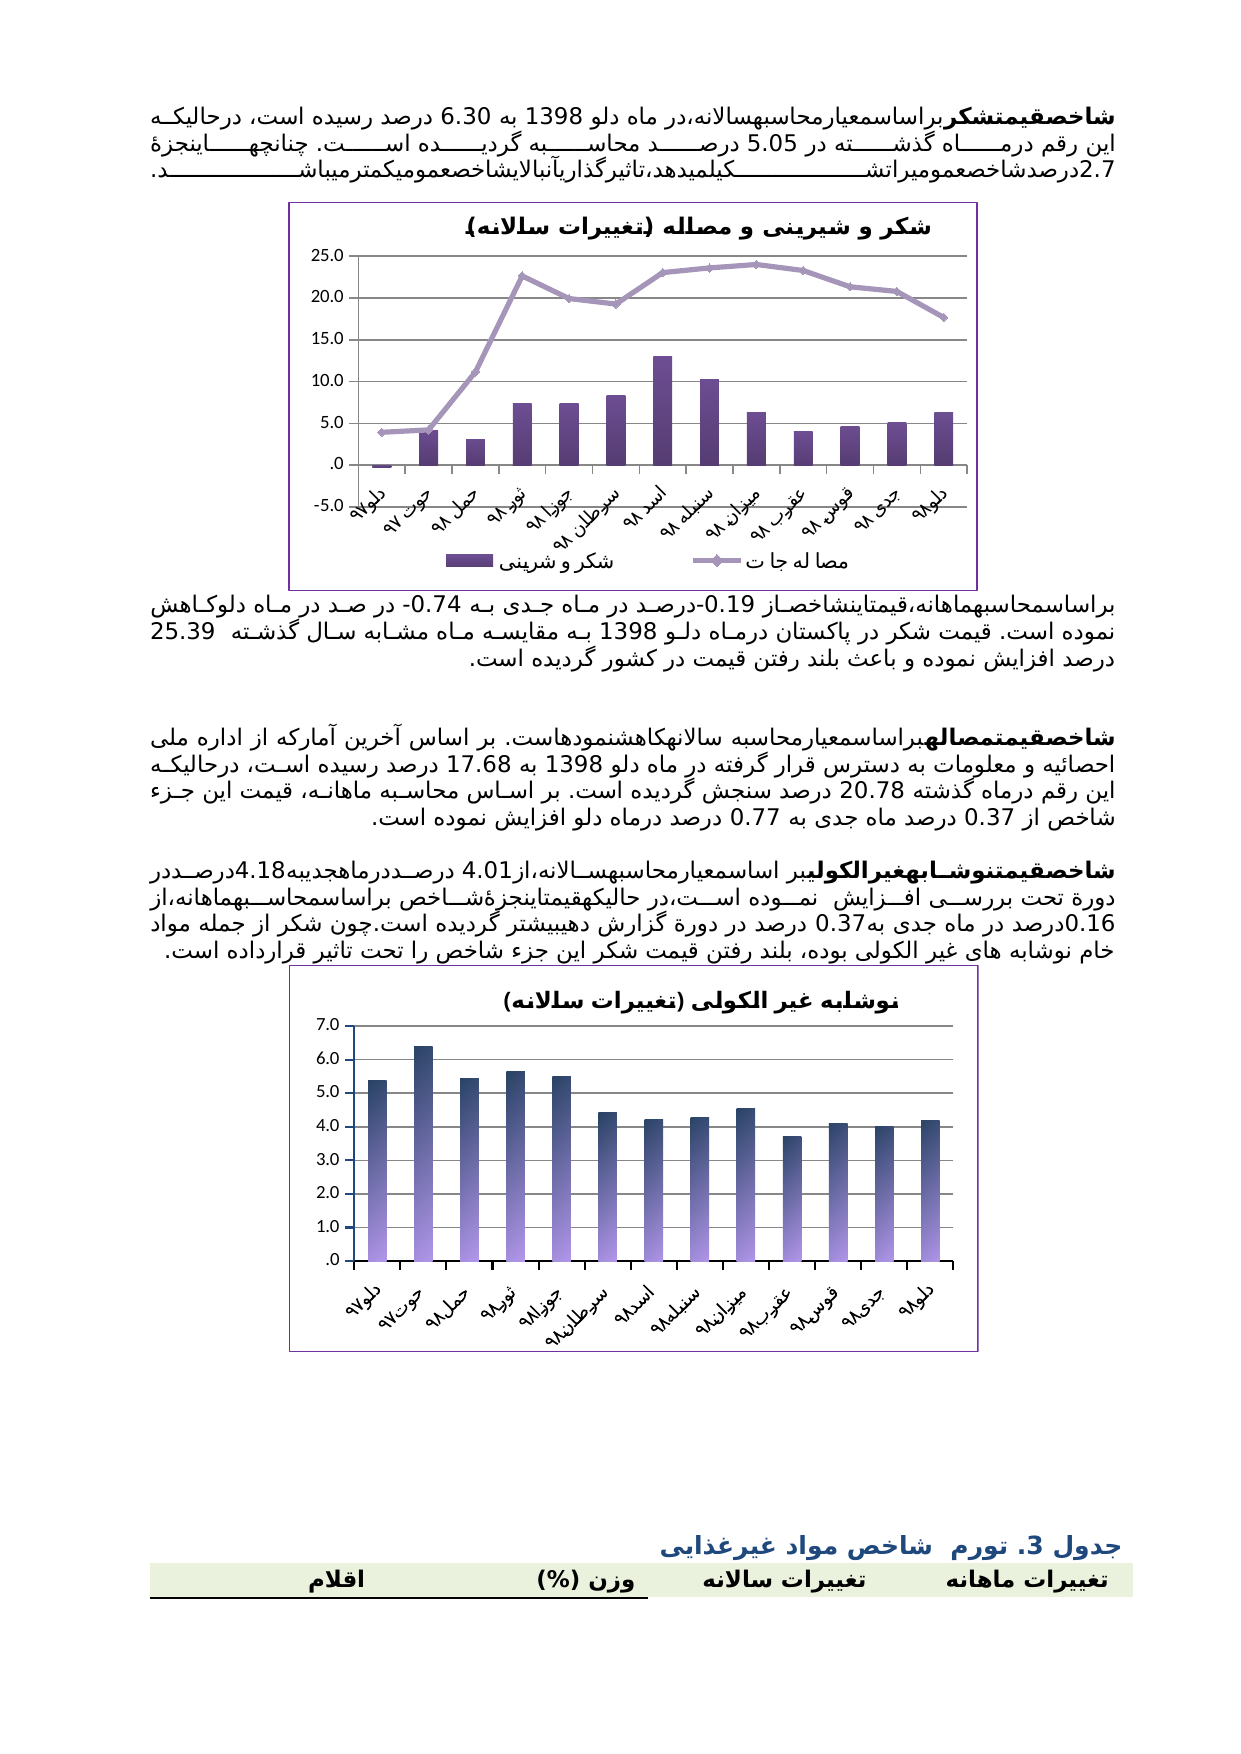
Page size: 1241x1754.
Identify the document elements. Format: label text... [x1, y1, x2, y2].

table_cell اقلام [150, 1563, 523, 1597]
table_cell تغییرات سالانه [648, 1563, 921, 1597]
text شاخصقیمتنوشابهغیرالکولیبر اساسمعیارمحاسبهسالانه،از4.01 درصددرماهجدیبه4.18درصددر دورة تحت بررسی افزایش نموده است،در حالیکهقیمتاینجزۀشاخص براساسمحاسبهماهانه،از0.16درصد در ماه جدی به0.37 درصد در دورة گزارش دهیبیشتر گردیده است.چون شکر از جمله مواد خام نوشابه های غیر الکولی بوده، بلند رفتن قیمت شکر این جزء شاخص را تحت تاثیر قرارداده است. [150, 857, 1116, 964]
table_header جدول 3. تورم شاخص مواد غیرغذایی [150, 1530, 1133, 1563]
text شاخصقیمتشکربراساسمعیارمحاسبهسالانه،در ماه دلو 1398 به 6.30 درصد رسیده است، درحالیکه این رقم درماه گذشته در 5.05 درصد محاسبه گردیده است. چنانچهاینجزۀ2.7درصدشاخصعمومیراتشکیلمیدهد،تاثیرگذاریآنبالایشاخصعمومیکمترمیباشد. براساسمحاسبهماهانه،قیمتاینشاخصاز 0.19-درصد در ماه جدی به 0.74- در صد در ماه دلوکاهش نموده است. قیمت شکر در پاکستان درماه دلو 1398 به مقایسه ماه مشابه سال گذشته 25.39 درصد افزایش نموده و باعث بلند رفتن قیمت در کشور گردیده است. [150, 103, 1116, 672]
table_cell تغییرات ماهانه [921, 1563, 1133, 1597]
table_cell وزن (%) [523, 1563, 648, 1597]
text شاخصقیمتمصالهبراساسمعیارمحاسبه سالانهکاهشنمودهاست. بر اساس آخرین آمارکه از اداره ملی احصائیه و معلومات به دسترس قرار گرفته در ماه دلو 1398 به 17.68 درصد رسیده است، درحالیکه این رقم درماه گذشته 20.78 درصد سنجش گردیده است. بر اساس محاسبه ماهانه، قیمت این جزء شاخص از 0.37 درصد ماه جدی به 0.77 درصد درماه دلو افزایش نموده است. [150, 724, 1116, 831]
